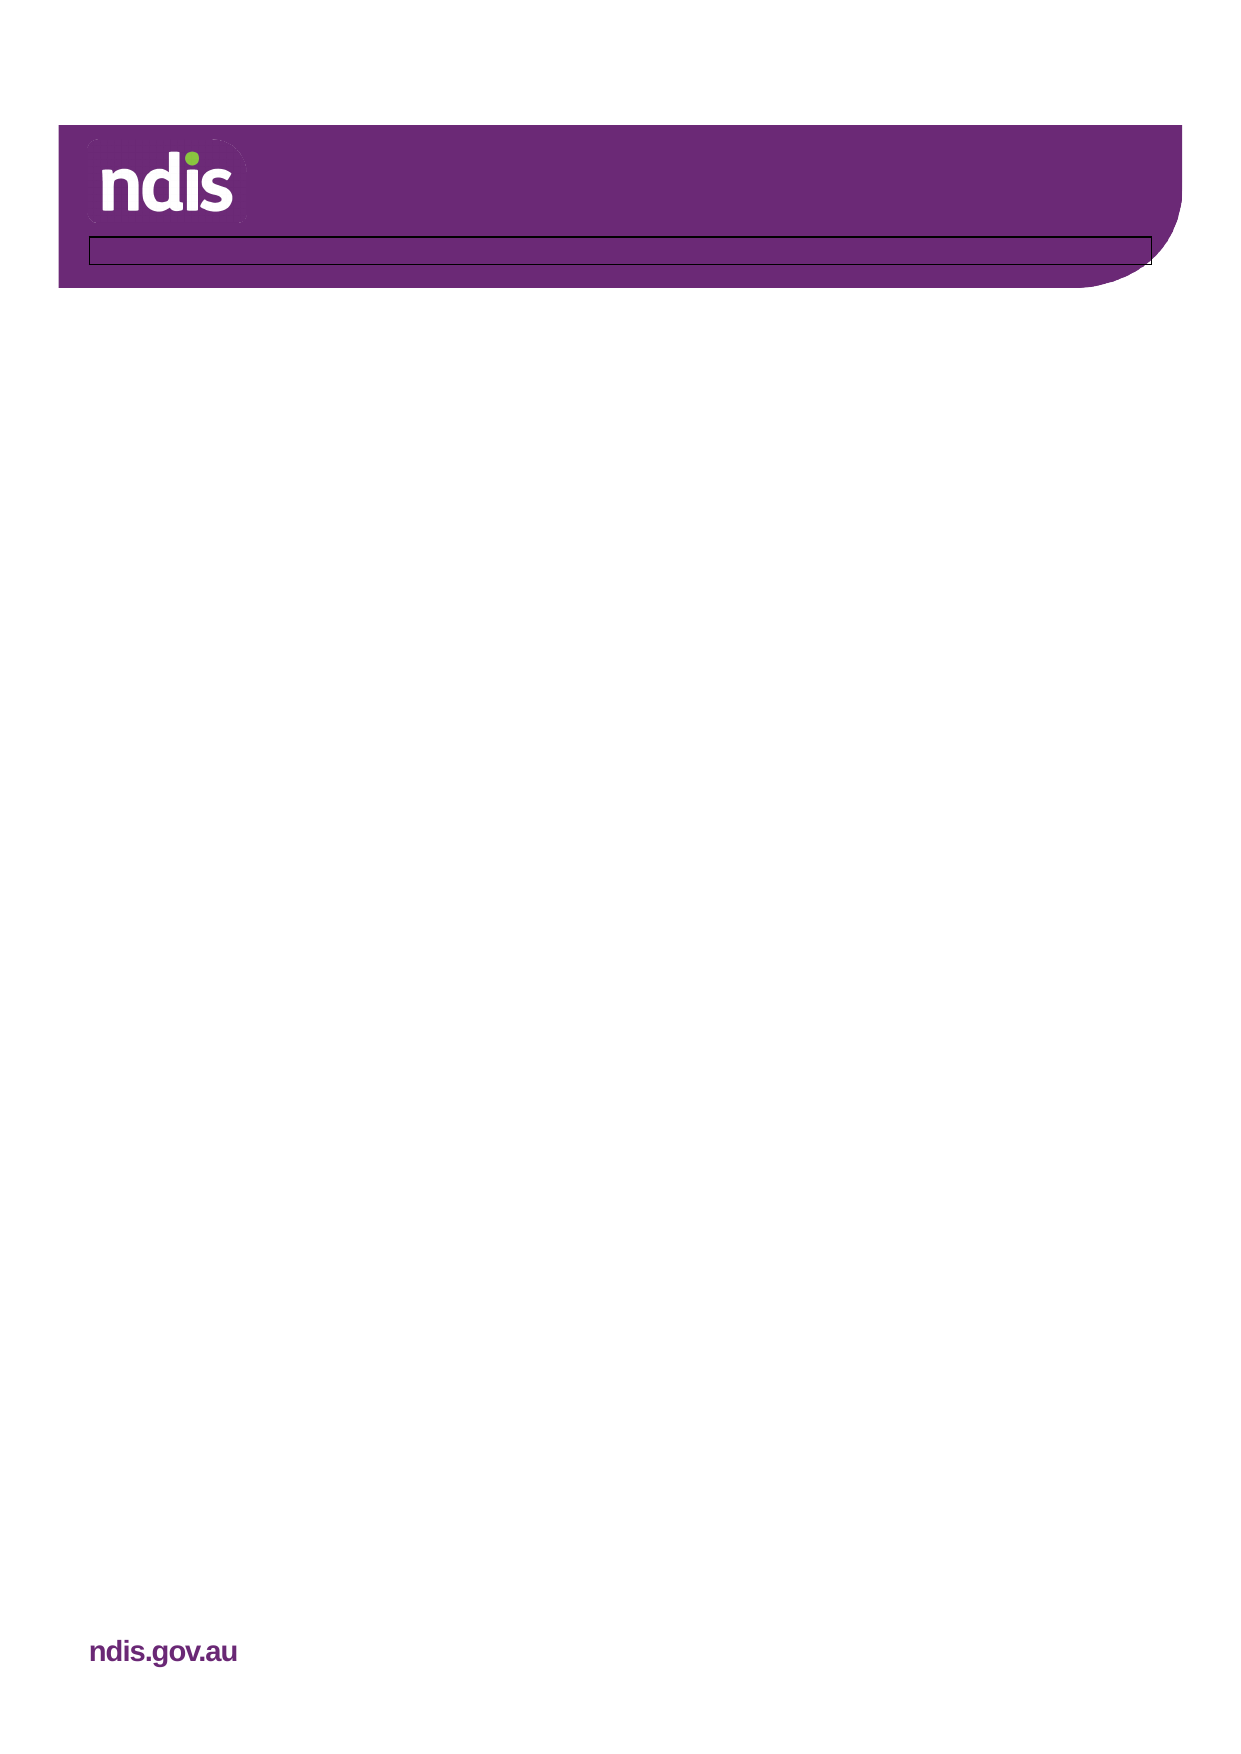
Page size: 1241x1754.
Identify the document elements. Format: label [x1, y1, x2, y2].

table_cell [90, 238, 1151, 264]
picture [58, 125, 1183, 288]
